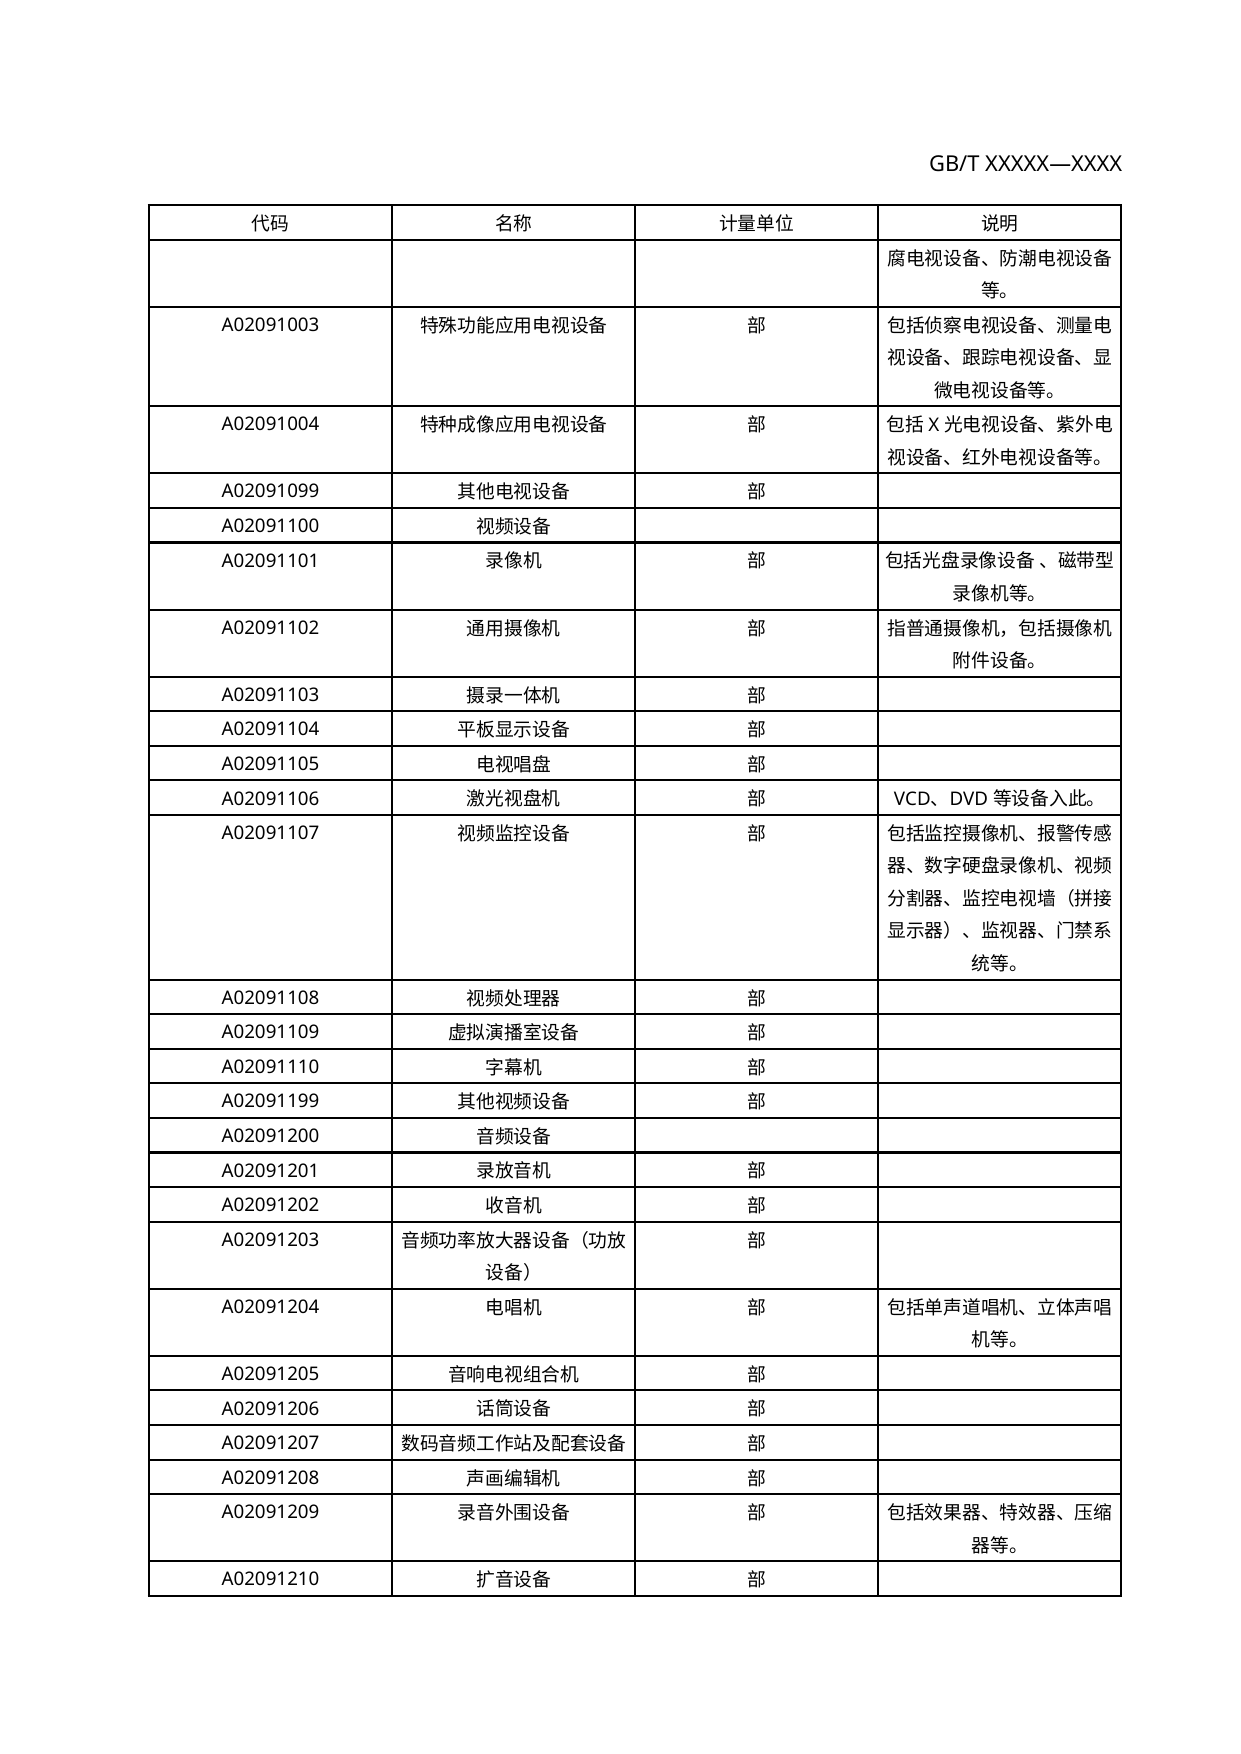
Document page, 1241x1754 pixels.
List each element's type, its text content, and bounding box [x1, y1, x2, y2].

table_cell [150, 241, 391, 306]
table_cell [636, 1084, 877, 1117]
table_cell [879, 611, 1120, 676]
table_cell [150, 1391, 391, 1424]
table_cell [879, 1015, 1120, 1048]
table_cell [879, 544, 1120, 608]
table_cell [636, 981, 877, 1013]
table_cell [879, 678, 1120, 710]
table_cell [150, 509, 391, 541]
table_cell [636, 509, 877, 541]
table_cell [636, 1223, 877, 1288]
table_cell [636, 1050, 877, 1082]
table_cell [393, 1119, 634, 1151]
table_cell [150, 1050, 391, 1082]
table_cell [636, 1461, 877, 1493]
table_header 代码 [150, 206, 391, 238]
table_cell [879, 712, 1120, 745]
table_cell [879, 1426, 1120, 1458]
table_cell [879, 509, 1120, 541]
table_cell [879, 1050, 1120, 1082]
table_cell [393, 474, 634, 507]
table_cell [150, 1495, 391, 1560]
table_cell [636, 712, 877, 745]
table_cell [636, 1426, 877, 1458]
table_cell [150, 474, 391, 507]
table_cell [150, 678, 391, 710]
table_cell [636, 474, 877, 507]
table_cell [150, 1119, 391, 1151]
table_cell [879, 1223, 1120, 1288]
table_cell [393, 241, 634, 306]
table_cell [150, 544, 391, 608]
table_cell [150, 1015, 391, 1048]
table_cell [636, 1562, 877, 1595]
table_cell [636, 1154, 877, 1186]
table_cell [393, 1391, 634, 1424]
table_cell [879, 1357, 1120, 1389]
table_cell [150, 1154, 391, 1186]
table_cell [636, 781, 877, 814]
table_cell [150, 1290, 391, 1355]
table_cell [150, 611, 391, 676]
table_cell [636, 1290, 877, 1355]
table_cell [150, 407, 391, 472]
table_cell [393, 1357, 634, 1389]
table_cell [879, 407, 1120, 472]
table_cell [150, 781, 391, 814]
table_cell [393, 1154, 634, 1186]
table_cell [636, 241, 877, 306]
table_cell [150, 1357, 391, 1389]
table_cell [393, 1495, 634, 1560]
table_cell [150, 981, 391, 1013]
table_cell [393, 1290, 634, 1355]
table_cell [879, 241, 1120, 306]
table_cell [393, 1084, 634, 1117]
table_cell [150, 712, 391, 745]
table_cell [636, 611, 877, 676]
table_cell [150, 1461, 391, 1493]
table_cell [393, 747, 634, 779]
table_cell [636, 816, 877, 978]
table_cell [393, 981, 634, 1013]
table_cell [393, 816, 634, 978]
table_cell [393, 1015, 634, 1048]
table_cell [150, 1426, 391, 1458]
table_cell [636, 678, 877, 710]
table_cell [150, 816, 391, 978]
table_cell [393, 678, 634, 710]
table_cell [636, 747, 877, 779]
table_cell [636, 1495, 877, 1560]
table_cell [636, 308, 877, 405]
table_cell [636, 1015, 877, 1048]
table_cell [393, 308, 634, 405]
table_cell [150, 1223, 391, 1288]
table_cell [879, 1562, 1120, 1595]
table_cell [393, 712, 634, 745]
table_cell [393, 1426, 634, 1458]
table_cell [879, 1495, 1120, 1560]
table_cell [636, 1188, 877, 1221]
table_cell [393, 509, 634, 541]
table_header 计量单位 [636, 206, 877, 238]
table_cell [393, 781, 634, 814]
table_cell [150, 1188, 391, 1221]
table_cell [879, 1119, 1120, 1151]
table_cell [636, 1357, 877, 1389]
table_header 说明 [879, 206, 1120, 238]
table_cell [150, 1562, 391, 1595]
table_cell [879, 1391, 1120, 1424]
table_header 名称 [393, 206, 634, 238]
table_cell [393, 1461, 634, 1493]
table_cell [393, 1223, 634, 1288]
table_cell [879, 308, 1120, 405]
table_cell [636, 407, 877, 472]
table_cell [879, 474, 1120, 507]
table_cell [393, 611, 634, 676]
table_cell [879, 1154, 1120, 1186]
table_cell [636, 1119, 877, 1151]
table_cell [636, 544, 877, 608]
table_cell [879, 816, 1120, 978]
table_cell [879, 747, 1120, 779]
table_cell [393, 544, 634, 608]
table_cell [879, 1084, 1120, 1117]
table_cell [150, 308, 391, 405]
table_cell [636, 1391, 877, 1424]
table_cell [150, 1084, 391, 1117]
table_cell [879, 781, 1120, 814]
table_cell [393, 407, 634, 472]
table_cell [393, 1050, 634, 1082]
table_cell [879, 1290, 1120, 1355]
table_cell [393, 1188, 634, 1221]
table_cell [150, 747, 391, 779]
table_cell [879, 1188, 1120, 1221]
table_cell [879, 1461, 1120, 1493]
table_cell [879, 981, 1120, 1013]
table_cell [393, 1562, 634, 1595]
